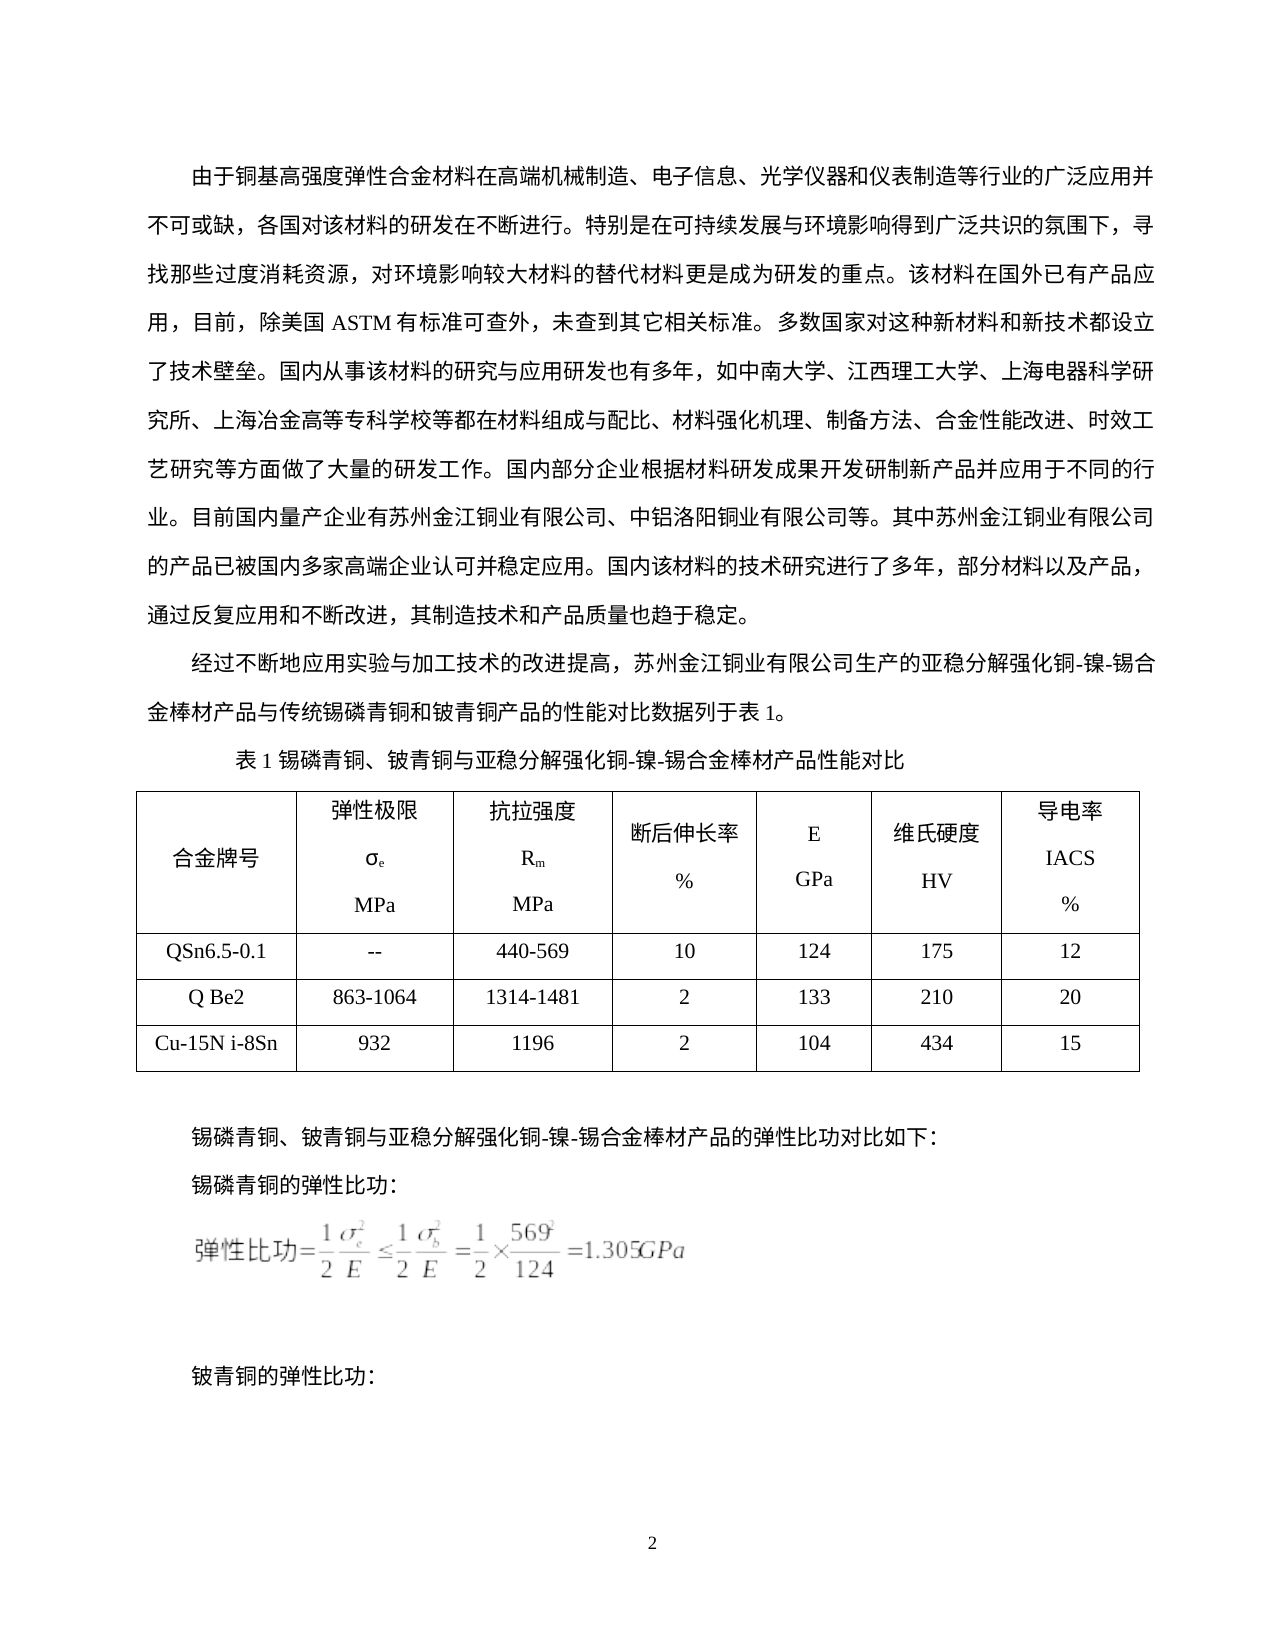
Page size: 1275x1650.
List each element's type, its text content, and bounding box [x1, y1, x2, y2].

table_cell -- [297, 934, 453, 979]
table_cell Q Be2 [137, 980, 296, 1025]
table_header 维氏硬度 HV [872, 792, 1001, 933]
table_cell 1314-1481 [454, 980, 612, 1025]
table_cell 124 [757, 934, 871, 979]
table_cell 133 [757, 980, 871, 1025]
table_cell 10 [613, 934, 756, 979]
table_cell 932 [297, 1026, 453, 1071]
table_cell 863-1064 [297, 980, 453, 1025]
text 表1 锡磷青铜、铍青铜与亚稳分解强化铜-镍-锡合金棒材产品性能对比 [148, 743, 1157, 775]
text 经过不断地应用实验与加工技术的改进提高，苏州金江铜业有限公司生产的亚稳分解强化铜-镍-锡合金棒材产品与传统锡磷青铜和铍青铜产品的性能对比数据列于表1。 [148, 646, 1157, 727]
table_cell 1196 [454, 1026, 612, 1071]
table_cell 20 [1002, 980, 1139, 1025]
table_cell 440-569 [454, 934, 612, 979]
table_header 抗拉强度 Rm MPa [454, 792, 612, 933]
table_cell QSn6.5-0.1 [137, 934, 296, 979]
table_cell 12 [1002, 934, 1139, 979]
table_cell 210 [872, 980, 1001, 1025]
table_cell 2 [613, 980, 756, 1025]
table_cell 15 [1002, 1026, 1139, 1071]
table_header 弹性极限 σe MPa [297, 792, 453, 933]
table_cell Cu-15N i-8Sn [137, 1026, 296, 1071]
text 锡磷青铜的弹性比功： [148, 1167, 1157, 1200]
table_header 合金牌号 [137, 792, 296, 933]
table_header E GPa [757, 792, 871, 933]
table_header 断后伸长率 % [613, 792, 756, 933]
table_cell 104 [757, 1026, 871, 1071]
table_cell 175 [872, 934, 1001, 979]
table_header 导电率 IACS % [1002, 792, 1139, 933]
text 锡磷青铜、铍青铜与亚稳分解强化铜-镍-锡合金棒材产品的弹性比功对比如下： [148, 1119, 1157, 1152]
text 由于铜基高强度弹性合金材料在高端机械制造、电子信息、光学仪器和仪表制造等行业的广泛应用并不可或缺，各国对该材料的研发在不断进行。特别是在可持续发展与环境影响得到广泛共识的氛围下，寻找那些过度消耗资源，对环境影响较大材料的替代材料更是成为研发的重点。该材料在国外已有产品应用，目前，除美国ASTM有标准可查外，未查到其它相关标准。多数国家对这种新材料和新技术都设立了技术壁垒。国内从事该材料的研究与应用研发也有多年，如中南大学、江西理工大学、上海电器科学研究所、上海冶金高等专科学校等都在材料组成与配比、材料强化机理、制备方法、合金性能改进、时效工艺研究等方面做了大量的研发工作。国内部分企业根据材料研发成果开发研制新产品并应用于不同的行业。目前国内量产企业有苏州金江铜业有限公司、中铝洛阳铜业有限公司等。其中苏州金江铜业有限公司的产品已被国内多家高端企业认可并稳定应用。国内该材料的技术研究进行了多年，部分材料以及产品，通过反复应用和不断改进，其制造技术和产品质量也趋于稳定。 [148, 159, 1157, 630]
table_cell 434 [872, 1026, 1001, 1071]
text 铍青铜的弹性比功： [148, 1358, 1157, 1391]
table_cell 2 [613, 1026, 756, 1071]
